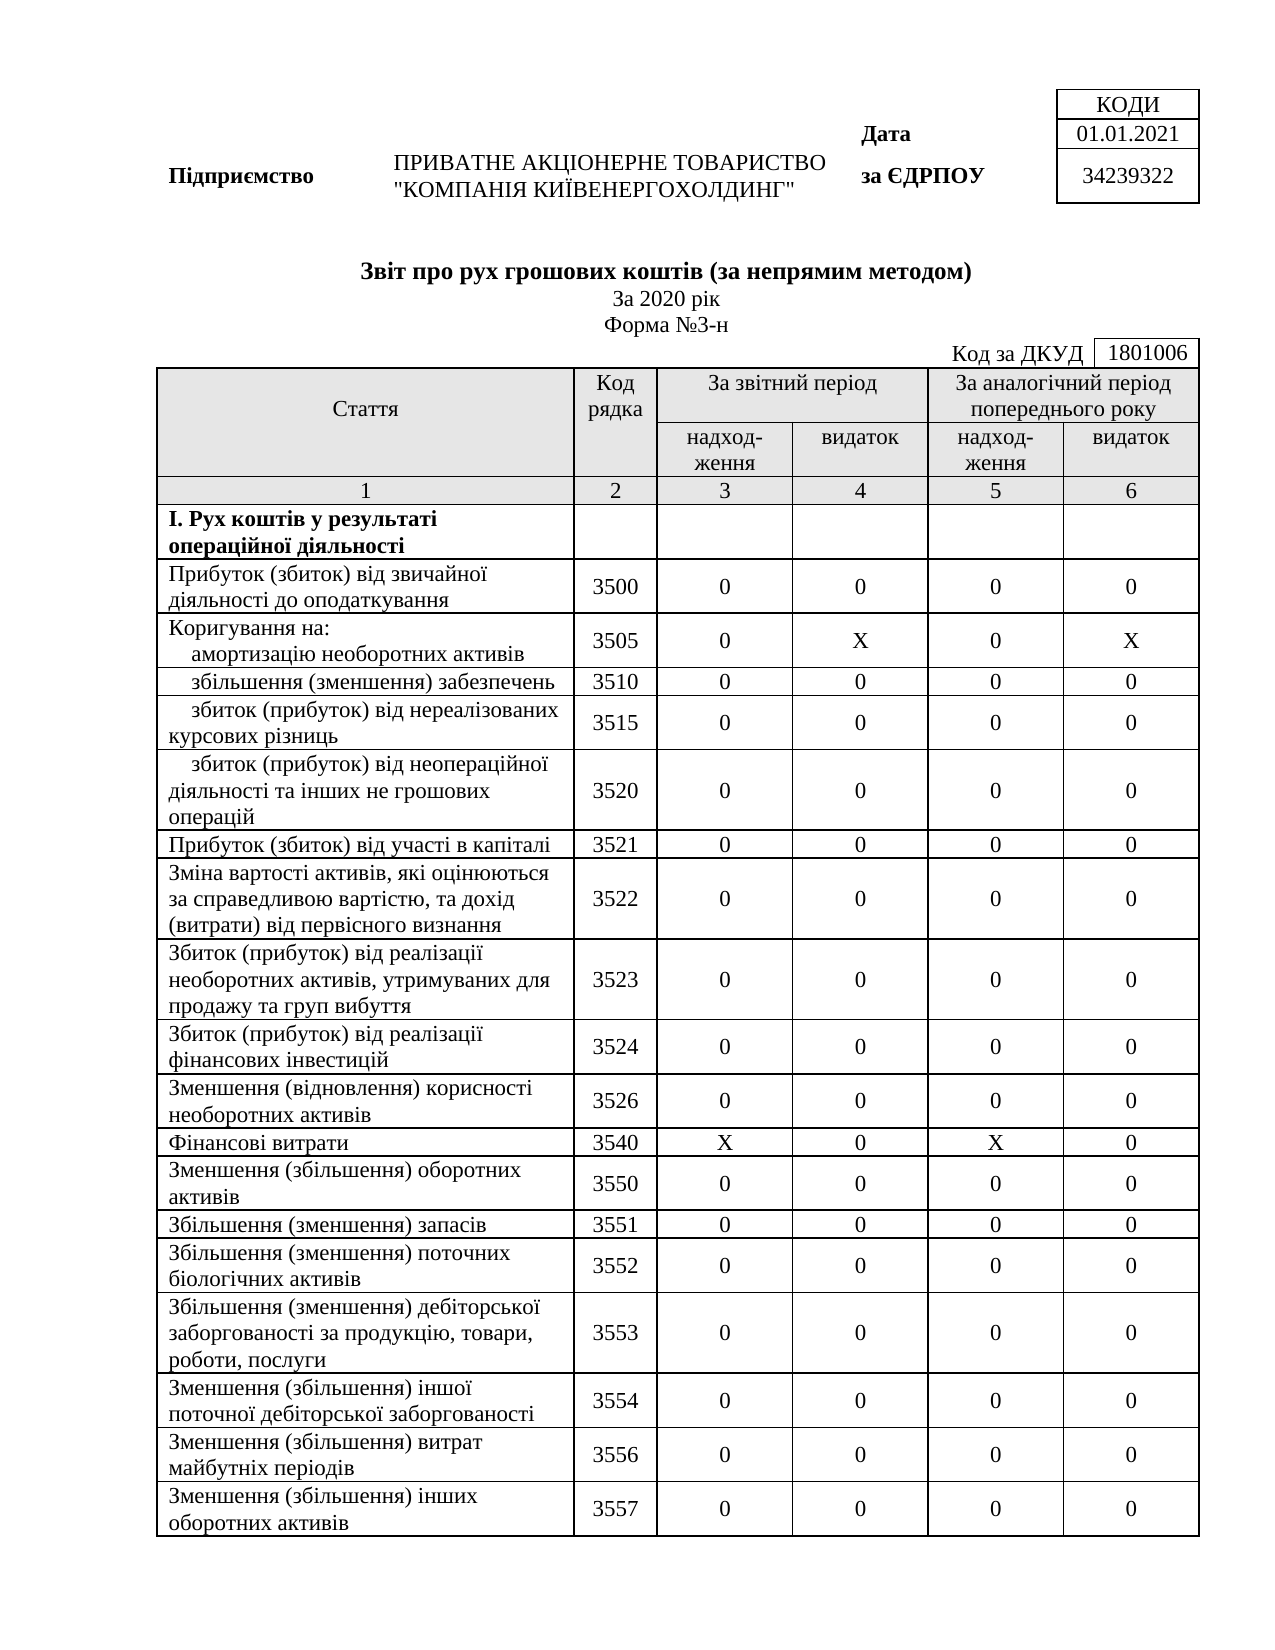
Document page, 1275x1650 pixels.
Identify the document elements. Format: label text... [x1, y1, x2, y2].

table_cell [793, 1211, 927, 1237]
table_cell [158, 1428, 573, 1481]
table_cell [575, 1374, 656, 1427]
text Форма №3-н [146, 311, 1186, 338]
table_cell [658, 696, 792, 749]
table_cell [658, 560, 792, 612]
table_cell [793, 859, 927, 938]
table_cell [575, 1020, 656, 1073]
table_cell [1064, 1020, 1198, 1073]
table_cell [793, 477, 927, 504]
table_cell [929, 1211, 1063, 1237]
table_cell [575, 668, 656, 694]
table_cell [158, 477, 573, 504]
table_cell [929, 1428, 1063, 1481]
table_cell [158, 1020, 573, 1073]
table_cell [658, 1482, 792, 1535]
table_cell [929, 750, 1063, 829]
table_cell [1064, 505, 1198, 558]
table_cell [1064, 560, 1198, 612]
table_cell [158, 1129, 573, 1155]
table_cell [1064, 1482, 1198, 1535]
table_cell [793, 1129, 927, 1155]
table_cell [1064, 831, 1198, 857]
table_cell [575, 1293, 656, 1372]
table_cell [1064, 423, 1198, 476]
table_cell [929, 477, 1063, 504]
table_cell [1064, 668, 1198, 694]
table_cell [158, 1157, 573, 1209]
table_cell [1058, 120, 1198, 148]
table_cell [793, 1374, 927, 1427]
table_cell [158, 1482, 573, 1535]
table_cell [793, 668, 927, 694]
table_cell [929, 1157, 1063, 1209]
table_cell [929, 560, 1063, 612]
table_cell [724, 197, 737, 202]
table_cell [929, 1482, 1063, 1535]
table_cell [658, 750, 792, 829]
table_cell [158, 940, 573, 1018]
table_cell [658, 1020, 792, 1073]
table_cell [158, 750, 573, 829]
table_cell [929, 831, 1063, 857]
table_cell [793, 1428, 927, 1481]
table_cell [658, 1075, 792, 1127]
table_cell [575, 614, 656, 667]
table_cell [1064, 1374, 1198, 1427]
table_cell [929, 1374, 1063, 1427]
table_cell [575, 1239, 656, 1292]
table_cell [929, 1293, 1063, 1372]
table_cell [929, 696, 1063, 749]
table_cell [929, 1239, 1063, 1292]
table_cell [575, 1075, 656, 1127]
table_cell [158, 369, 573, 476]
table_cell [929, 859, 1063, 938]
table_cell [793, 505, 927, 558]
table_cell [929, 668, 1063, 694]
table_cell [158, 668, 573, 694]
text За 2020 рік [146, 285, 1186, 311]
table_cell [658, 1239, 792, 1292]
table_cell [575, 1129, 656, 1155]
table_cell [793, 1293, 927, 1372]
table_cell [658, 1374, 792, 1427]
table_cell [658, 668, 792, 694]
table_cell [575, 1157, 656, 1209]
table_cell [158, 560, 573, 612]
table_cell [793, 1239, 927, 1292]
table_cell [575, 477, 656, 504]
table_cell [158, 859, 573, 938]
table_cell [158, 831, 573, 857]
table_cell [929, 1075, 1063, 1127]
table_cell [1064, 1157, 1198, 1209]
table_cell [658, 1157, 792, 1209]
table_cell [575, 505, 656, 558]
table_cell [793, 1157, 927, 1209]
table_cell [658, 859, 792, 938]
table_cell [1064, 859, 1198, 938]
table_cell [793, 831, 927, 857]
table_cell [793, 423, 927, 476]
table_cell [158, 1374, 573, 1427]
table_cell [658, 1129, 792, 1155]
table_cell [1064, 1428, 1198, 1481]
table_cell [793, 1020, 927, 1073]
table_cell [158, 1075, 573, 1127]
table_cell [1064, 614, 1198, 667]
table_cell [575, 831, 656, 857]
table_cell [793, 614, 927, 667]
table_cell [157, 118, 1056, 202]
text Звіт про рух грошових коштів (за непрямим методом) [146, 256, 1186, 285]
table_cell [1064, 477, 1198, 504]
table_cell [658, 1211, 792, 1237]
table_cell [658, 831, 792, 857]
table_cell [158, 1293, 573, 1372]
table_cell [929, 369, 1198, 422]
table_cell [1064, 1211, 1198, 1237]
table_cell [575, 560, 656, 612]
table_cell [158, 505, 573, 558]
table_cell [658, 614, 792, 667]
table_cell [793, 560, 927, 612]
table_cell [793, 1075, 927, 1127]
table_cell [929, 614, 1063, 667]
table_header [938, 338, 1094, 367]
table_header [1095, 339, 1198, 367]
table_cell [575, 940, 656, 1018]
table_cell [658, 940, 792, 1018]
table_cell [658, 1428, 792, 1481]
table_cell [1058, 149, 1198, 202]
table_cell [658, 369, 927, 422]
table_header КОДИ [1058, 90, 1198, 118]
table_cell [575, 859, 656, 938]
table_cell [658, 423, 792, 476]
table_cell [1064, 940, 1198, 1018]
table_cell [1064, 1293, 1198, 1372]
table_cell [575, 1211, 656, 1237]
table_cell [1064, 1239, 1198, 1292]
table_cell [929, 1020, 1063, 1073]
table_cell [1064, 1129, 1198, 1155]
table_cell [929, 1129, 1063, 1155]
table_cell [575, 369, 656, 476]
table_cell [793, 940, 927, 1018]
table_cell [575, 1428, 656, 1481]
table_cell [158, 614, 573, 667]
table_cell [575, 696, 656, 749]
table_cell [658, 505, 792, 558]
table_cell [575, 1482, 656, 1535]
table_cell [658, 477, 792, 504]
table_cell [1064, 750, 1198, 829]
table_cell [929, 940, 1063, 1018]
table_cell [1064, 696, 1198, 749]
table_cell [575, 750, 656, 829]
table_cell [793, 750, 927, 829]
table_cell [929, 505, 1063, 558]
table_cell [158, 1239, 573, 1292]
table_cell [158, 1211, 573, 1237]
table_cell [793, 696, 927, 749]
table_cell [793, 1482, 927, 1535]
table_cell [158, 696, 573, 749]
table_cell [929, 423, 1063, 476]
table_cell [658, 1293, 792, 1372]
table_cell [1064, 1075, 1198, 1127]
